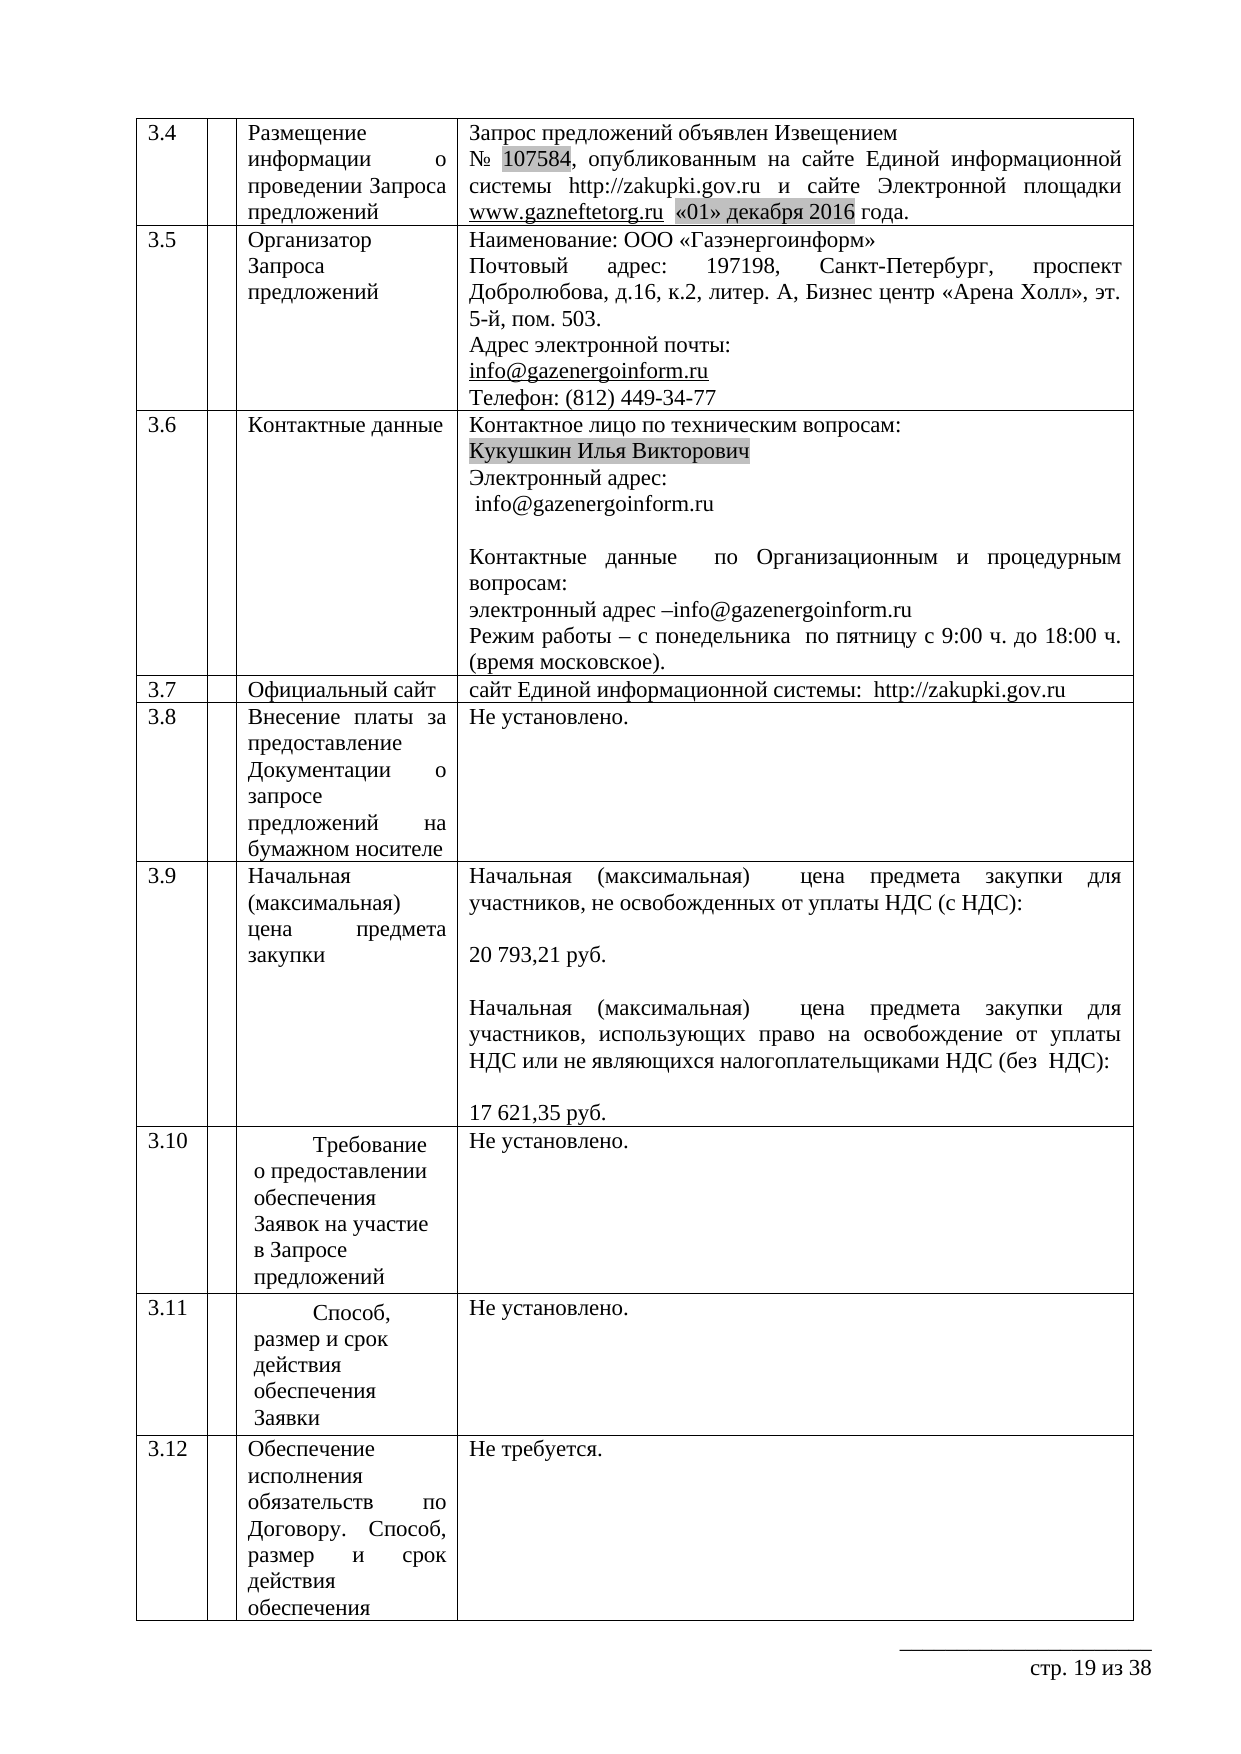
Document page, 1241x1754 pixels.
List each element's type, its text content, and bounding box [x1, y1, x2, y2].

table_cell [208, 119, 236, 224]
table_cell 3.8 [137, 703, 207, 861]
table_cell [208, 862, 236, 1126]
table_cell Контактное лицо по техническим вопросам: Кукушкин Илья Викторович Электронный адрес: info@gazenergoinform.ru Контактные данные по Организационным и процедурным вопросам: электронный адрес –info@gazenergoinform.ru Режим работы – с понедельника по пятницу с 9:00 ч. до 18:00 ч. (время московское). [458, 411, 1133, 675]
table_cell Официальный сайт [237, 676, 457, 702]
table_cell [208, 1294, 236, 1434]
table_cell 3.5 [137, 226, 207, 410]
table_cell 3.7 [137, 676, 207, 702]
table_cell [208, 1436, 236, 1620]
table_cell Начальная (максимальная) цена предмета закупки для участников, не освобожденных от уплаты НДС (с НДС): 20 793,21 руб. Начальная (максимальная) цена предмета закупки для участников, использующих право на освобождение от уплаты НДС или не являющихся налогоплательщиками НДС (без НДС): 17 621,35 руб. [458, 862, 1133, 1126]
table_cell Способ, размер и срок действия обеспечения Заявки [237, 1294, 457, 1434]
table_cell [208, 226, 236, 410]
table_cell 3.4 [137, 119, 207, 224]
table_cell 3.11 [137, 1294, 207, 1434]
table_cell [237, 1436, 457, 1620]
table_cell 3.6 [137, 411, 207, 675]
table_cell Контактные данные [237, 411, 457, 675]
table_cell [208, 676, 236, 702]
table_cell Не требуется. [458, 1436, 1133, 1620]
table_cell 3.12 [137, 1436, 207, 1620]
table_cell Начальная (максимальная) цена предмета закупки [237, 862, 457, 1126]
table_cell [208, 1127, 236, 1293]
table_cell Запрос предложений объявлен Извещением № 107584, опубликованным на сайте Единой информационной системы http://zakupki.gov.ru и сайте Электронной площадки www.gazneftetorg.ru «01» декабря 2016 года. [458, 119, 1133, 224]
table_cell Наименование: ООО «Газэнергоинформ» Почтовый адрес: 197198, Санкт-Петербург, проспект Добролюбова, д.16, к.2, литер. А, Бизнес центр «Арена Холл», эт. 5-й, пом. 503. Адрес электронной почты: info@gazenergoinform.ru Телефон: (812) 449-34-77 [458, 226, 1133, 410]
table_cell 3.9 [137, 862, 207, 1126]
table_cell Не установлено. [458, 1127, 1133, 1293]
table_cell Не установлено. [458, 1294, 1133, 1434]
table_cell Организатор Запроса предложений [237, 226, 457, 410]
table_cell Требование о предоставлении обеспечения Заявок на участие в Запросе предложений [237, 1127, 457, 1293]
table_cell [208, 703, 236, 861]
table_cell Не установлено. [458, 703, 1133, 861]
table_cell [208, 411, 236, 675]
table_cell 3.10 [137, 1127, 207, 1293]
table_cell Внесение платы за предоставление Документации о запросе предложений на бумажном носителе [237, 703, 457, 861]
table_cell Размещение информации о проведении Запроса предложений [237, 119, 457, 224]
table_cell сайт Единой информационной системы: http://zakupki.gov.ru [458, 676, 1133, 702]
